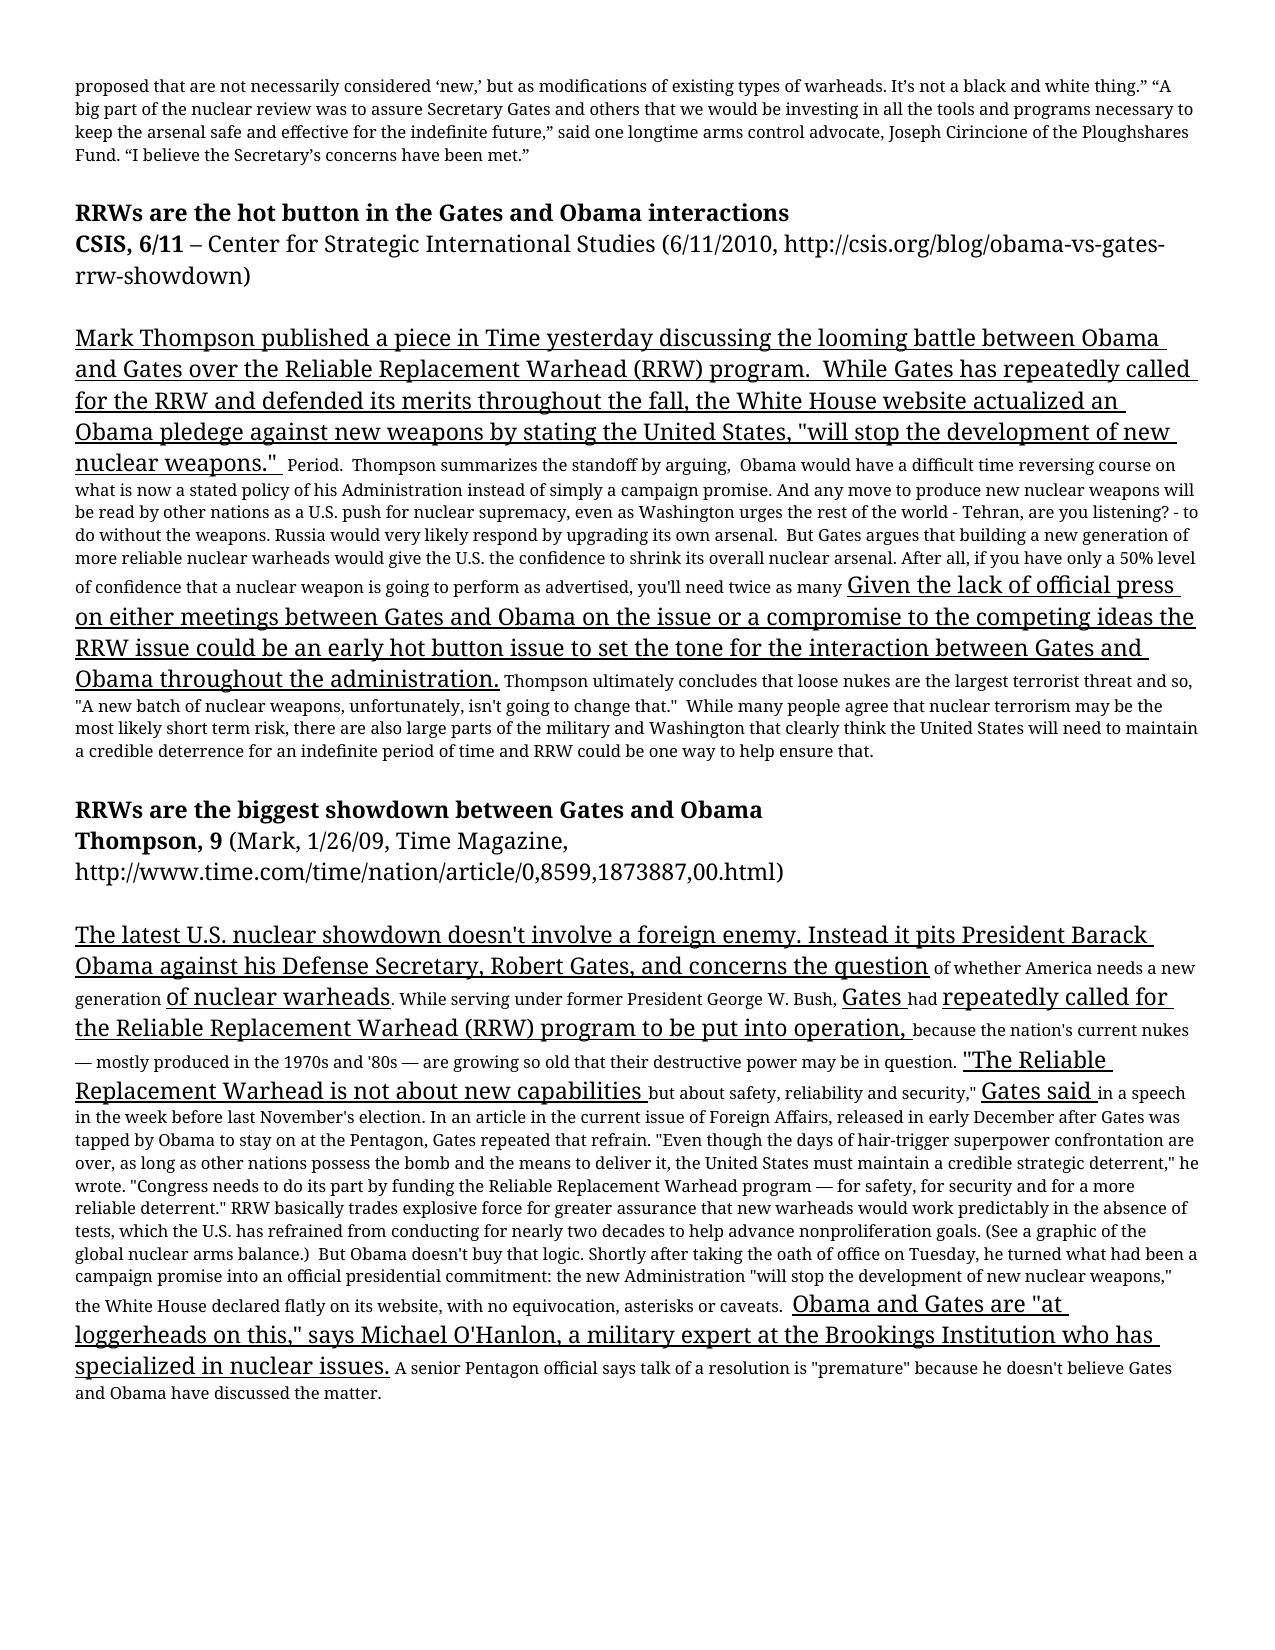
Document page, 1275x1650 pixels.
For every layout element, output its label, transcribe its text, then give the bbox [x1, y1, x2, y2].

text RRWs are the hot button in the Gates and Obama interactions [75, 197, 1200, 228]
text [75, 75, 1200, 166]
text Thompson, 9 (Mark, 1/26/09, Time Magazine, http://www.time.com/time/nation/article/0,8599,1873887,00.html) [75, 808, 1200, 870]
text Mark Thompson published a piece in Time yesterday discussing the looming battle between Obama and Gates over the Reliable Replacement Warhead (RRW) program. While Gates has repeatedly called for the RRW and defended its merits throughout the fall, the White House website actualized an Obama pledege against new weapons by stating the United States, "will stop the development of new nuclear weapons." Period. Thompson summarizes the standoff by arguing, Obama would have a difficult time reversing course on what is now a stated policy of his Administration instead of simply a campaign promise. And any move to produce new nuclear weapons will be read by other nations as a U.S. push for nuclear supremacy, even as Washington urges the rest of the world - Tehran, are you listening? - to do without the weapons. Russia would very likely respond by upgrading its own arsenal. But Gates argues that building a new generation of more reliable nuclear warheads would give the U.S. the confidence to shrink its overall nuclear arsenal. After all, if you have only a 50% level of confidence that a nuclear weapon is going to perform as advertised, you'll need twice as many Given the lack of official press on either meetings between Gates and Obama on the issue or a compromise to the competing ideas the RRW issue could be an early hot button issue to set the tone for the interaction between Gates and Obama throughout the administration. Thompson ultimately concludes that loose nukes are the largest terrorist threat and so, "A new batch of nuclear weapons, unfortunately, isn't going to change that." While many people agree that nuclear terrorism may be the most likely short term risk, there are also large parts of the military and Washington that clearly think the United States will need to maintain a credible deterrence for an indefinite period of time and RRW could be one way to help ensure that. [75, 313, 1200, 754]
text RRWs are the biggest showdown between Gates and Obama [75, 776, 1200, 808]
text The latest U.S. nuclear showdown doesn't involve a foreign enemy. Instead it pits President Barack Obama against his Defense Secretary, Robert Gates, and concerns the question of whether America needs a new generation of nuclear warheads. While serving under former President George W. Bush, Gates had repeatedly called for the Reliable Replacement Warhead (RRW) program to be put into operation, because the nation's current nukes — mostly produced in the 1970s and '80s — are growing so old that their destructive power may be in question. "The Reliable Replacement Warhead is not about new capabilities but about safety, reliability and security," Gates said in a speech in the week before last November's election. In an article in the current issue of Foreign Affairs, released in early December after Gates was tapped by Obama to stay on at the Pentagon, Gates repeated that refrain. "Even though the days of hair-trigger superpower confrontation are over, as long as other nations possess the bomb and the means to deliver it, the United States must maintain a credible strategic deterrent," he wrote. "Congress needs to do its part by funding the Reliable Replacement Warhead program — for safety, for security and for a more reliable deterrent." RRW basically trades explosive force for greater assurance that new warheads would work predictably in the absence of tests, which the U.S. has refrained from conducting for nearly two decades to help advance nonproliferation goals. (See a graphic of the global nuclear arms balance.) But Obama doesn't buy that logic. Shortly after taking the oath of office on Tuesday, he turned what had been a campaign promise into an official presidential commitment: the new Administration "will stop the development of new nuclear weapons," the White House declared flatly on its website, with no equivocation, asterisks or caveats. Obama and Gates are "at loggerheads on this," says Michael O'Hanlon, a military expert at the Brookings Institution who has specialized in nuclear issues. A senior Pentagon official says talk of a resolution is "premature" because he doesn't believe Gates and Obama have discussed the matter. [75, 893, 1200, 1378]
text CSIS, 6/11 – Center for Strategic International Studies (6/11/2010, http://csis.org/blog/obama-vs-gates-rrw-showdown) [75, 228, 1200, 291]
